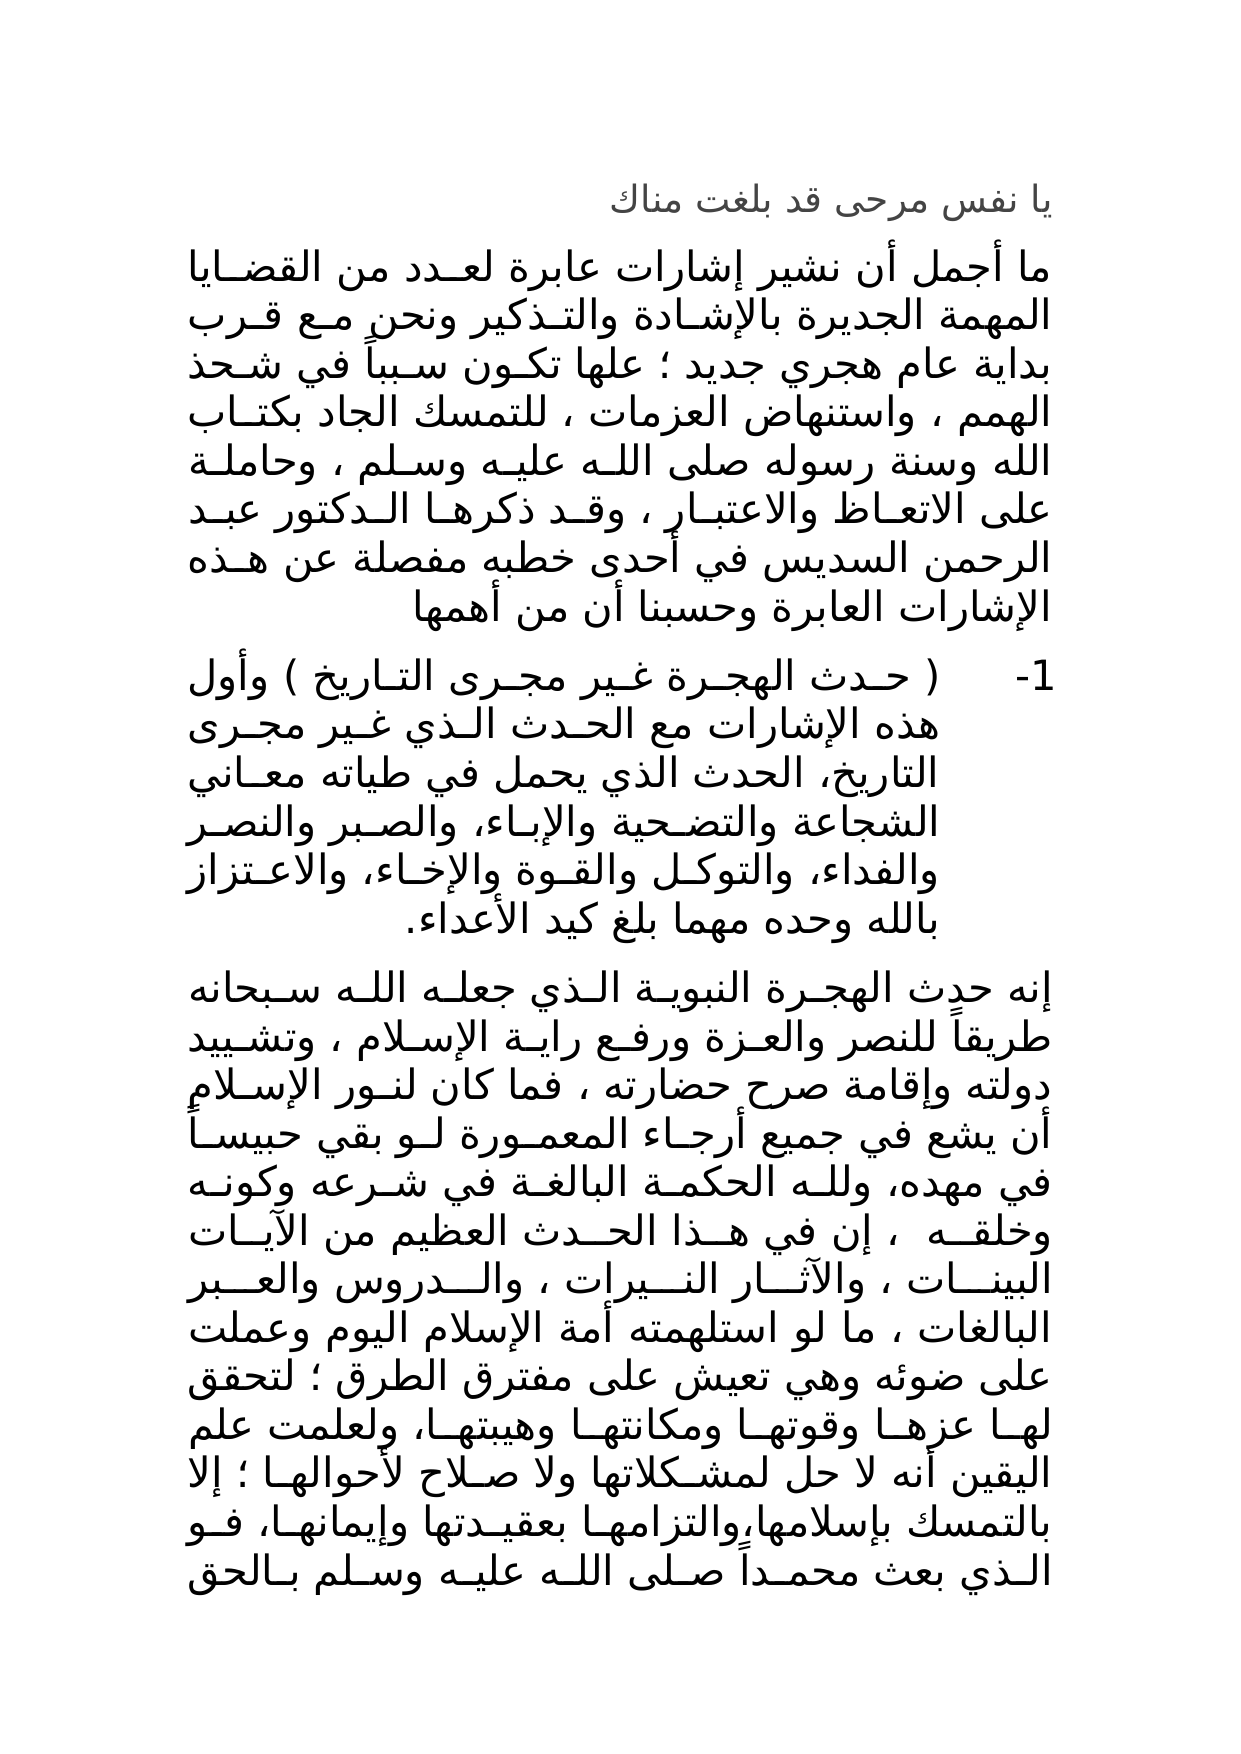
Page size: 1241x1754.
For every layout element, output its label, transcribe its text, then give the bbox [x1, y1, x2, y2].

text ما أجمل أن نشير إشارات عابرة لعدد من القضايا المهمة الجديرة بالإشادة والتذكير ونحن مع قرب بداية عام هجري جديد ؛ علها تكون سبباً في شحذ الهمم ، واستنهاض العزمات ، للتمسك الجاد بكتاب الله وسنة رسوله صلى الله عليه وسلم ، وحاملة على الاتعاظ والاعتبار ، وقد ذكرها الدكتور عبد الرحمن السديس في أحدى خطبه مفصلة عن هذه الإشارات العابرة وحسبنا أن من أهمها [187, 242, 1053, 631]
list ( حدث الهجرة غير مجرى التاريخ ) وأول هذه الإشارات مع الحدث الذي غير مجرى التاريخ، الحدث الذي يحمل في طياته معاني الشجاعة والتضحية والإباء، والصبر والنصر والفداء، والتوكل والقوة والإخاء، والاعتزاز بالله وحده مهما بلغ كيد الأعداء. [187, 652, 1015, 943]
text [187, 964, 1053, 1595]
text يا نفس مرحى قد بلغت مناك [187, 150, 1053, 222]
